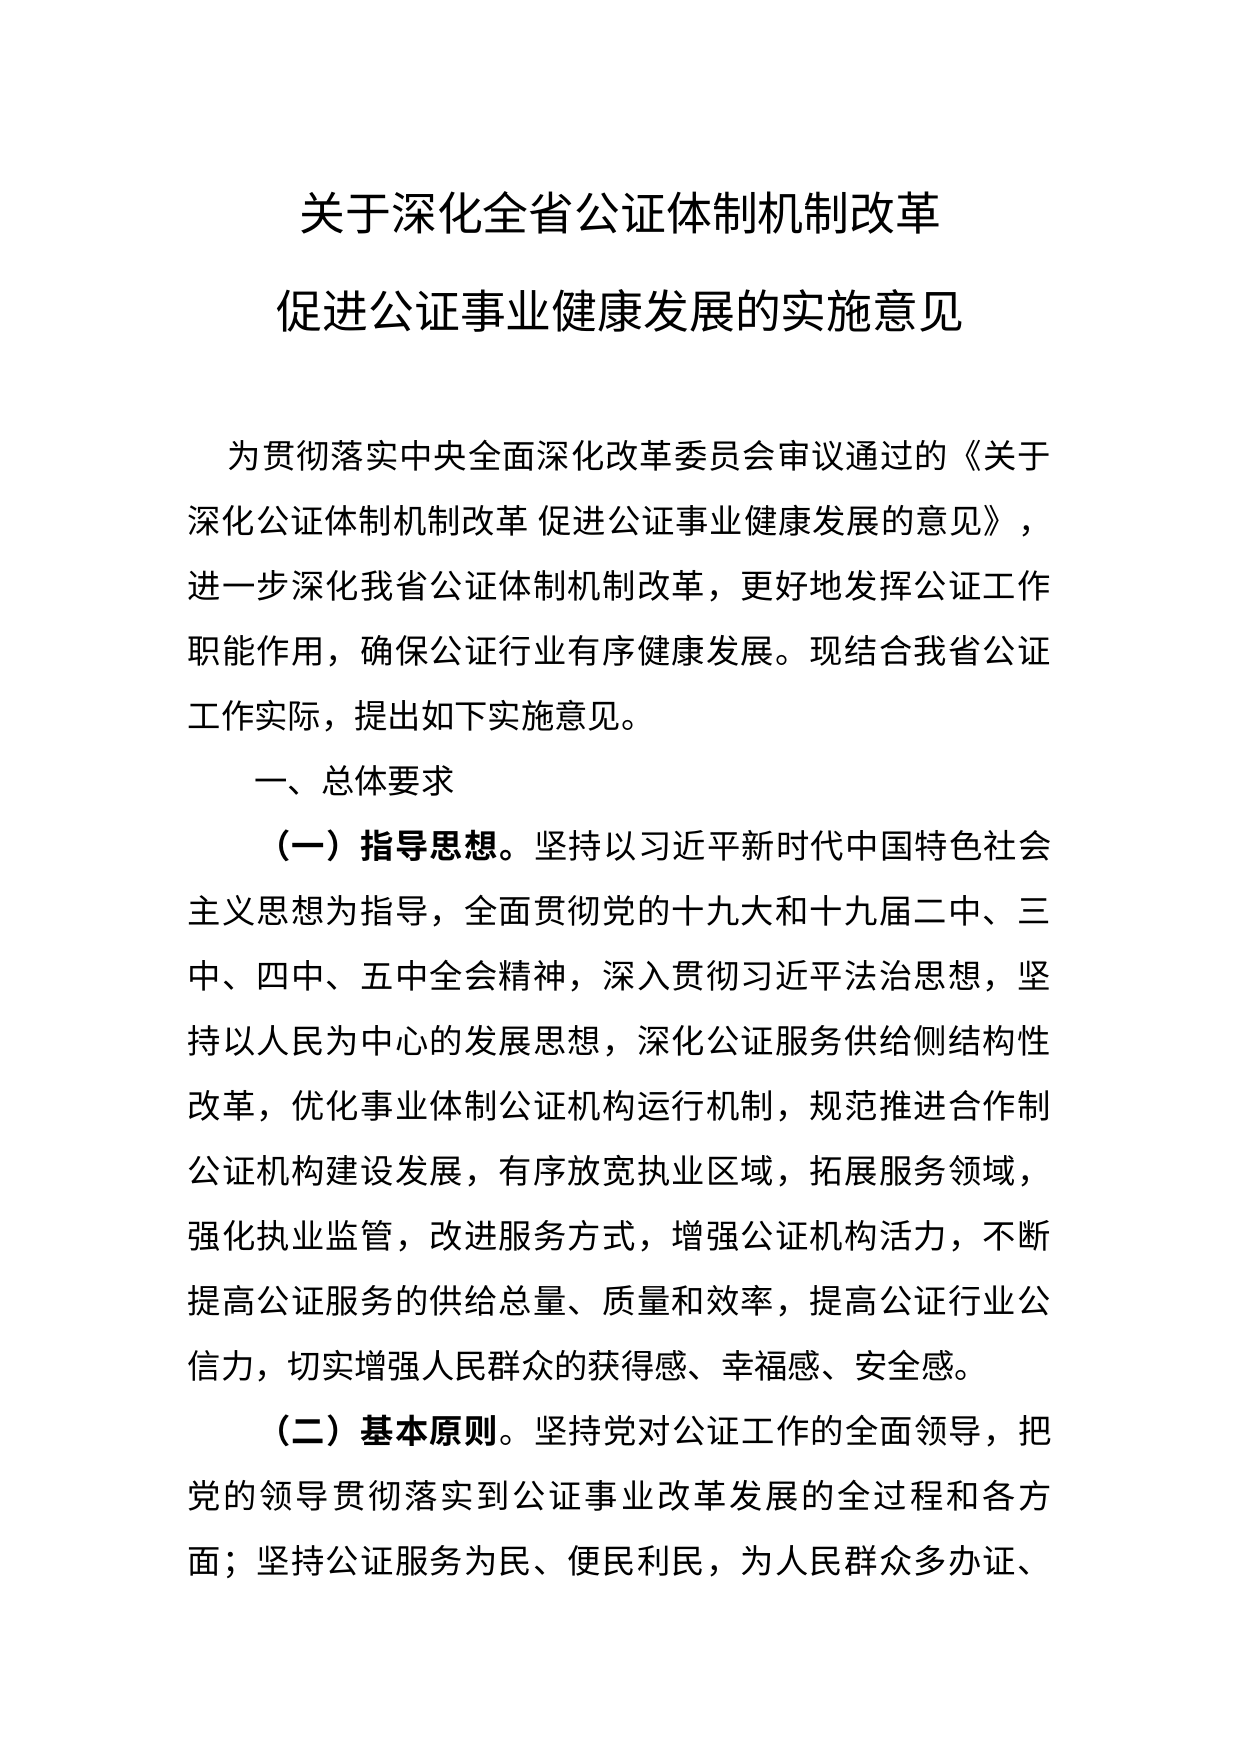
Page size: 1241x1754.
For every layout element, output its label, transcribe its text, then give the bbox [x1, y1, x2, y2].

subtitle 促进公证事业健康发展的实施意见 [187, 259, 1053, 357]
text 为贯彻落实中央全面深化改革委员会审议通过的《关于深化公证体制机制改革 促进公证事业健康发展的意见》，进一步深化我省公证体制机制改革，更好地发挥公证工作职能作用，确保公证行业有序健康发展。现结合我省公证工作实际，提出如下实施意见。 [187, 422, 1053, 747]
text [187, 1397, 1053, 1592]
text （一）指导思想。坚持以习近平新时代中国特色社会主义思想为指导，全面贯彻党的十九大和十九届二中、三中、四中、五中全会精神，深入贯彻习近平法治思想，坚持以人民为中心的发展思想，深化公证服务供给侧结构性改革，优化事业体制公证机构运行机制，规范推进合作制公证机构建设发展，有序放宽执业区域，拓展服务领域，强化执业监管，改进服务方式，增强公证机构活力，不断提高公证服务的供给总量、质量和效率，提高公证行业公信力，切实增强人民群众的获得感、幸福感、安全感。 [187, 812, 1053, 1397]
subtitle 关于深化全省公证体制机制改革 [187, 162, 1053, 259]
text 一、总体要求 [187, 747, 1053, 812]
